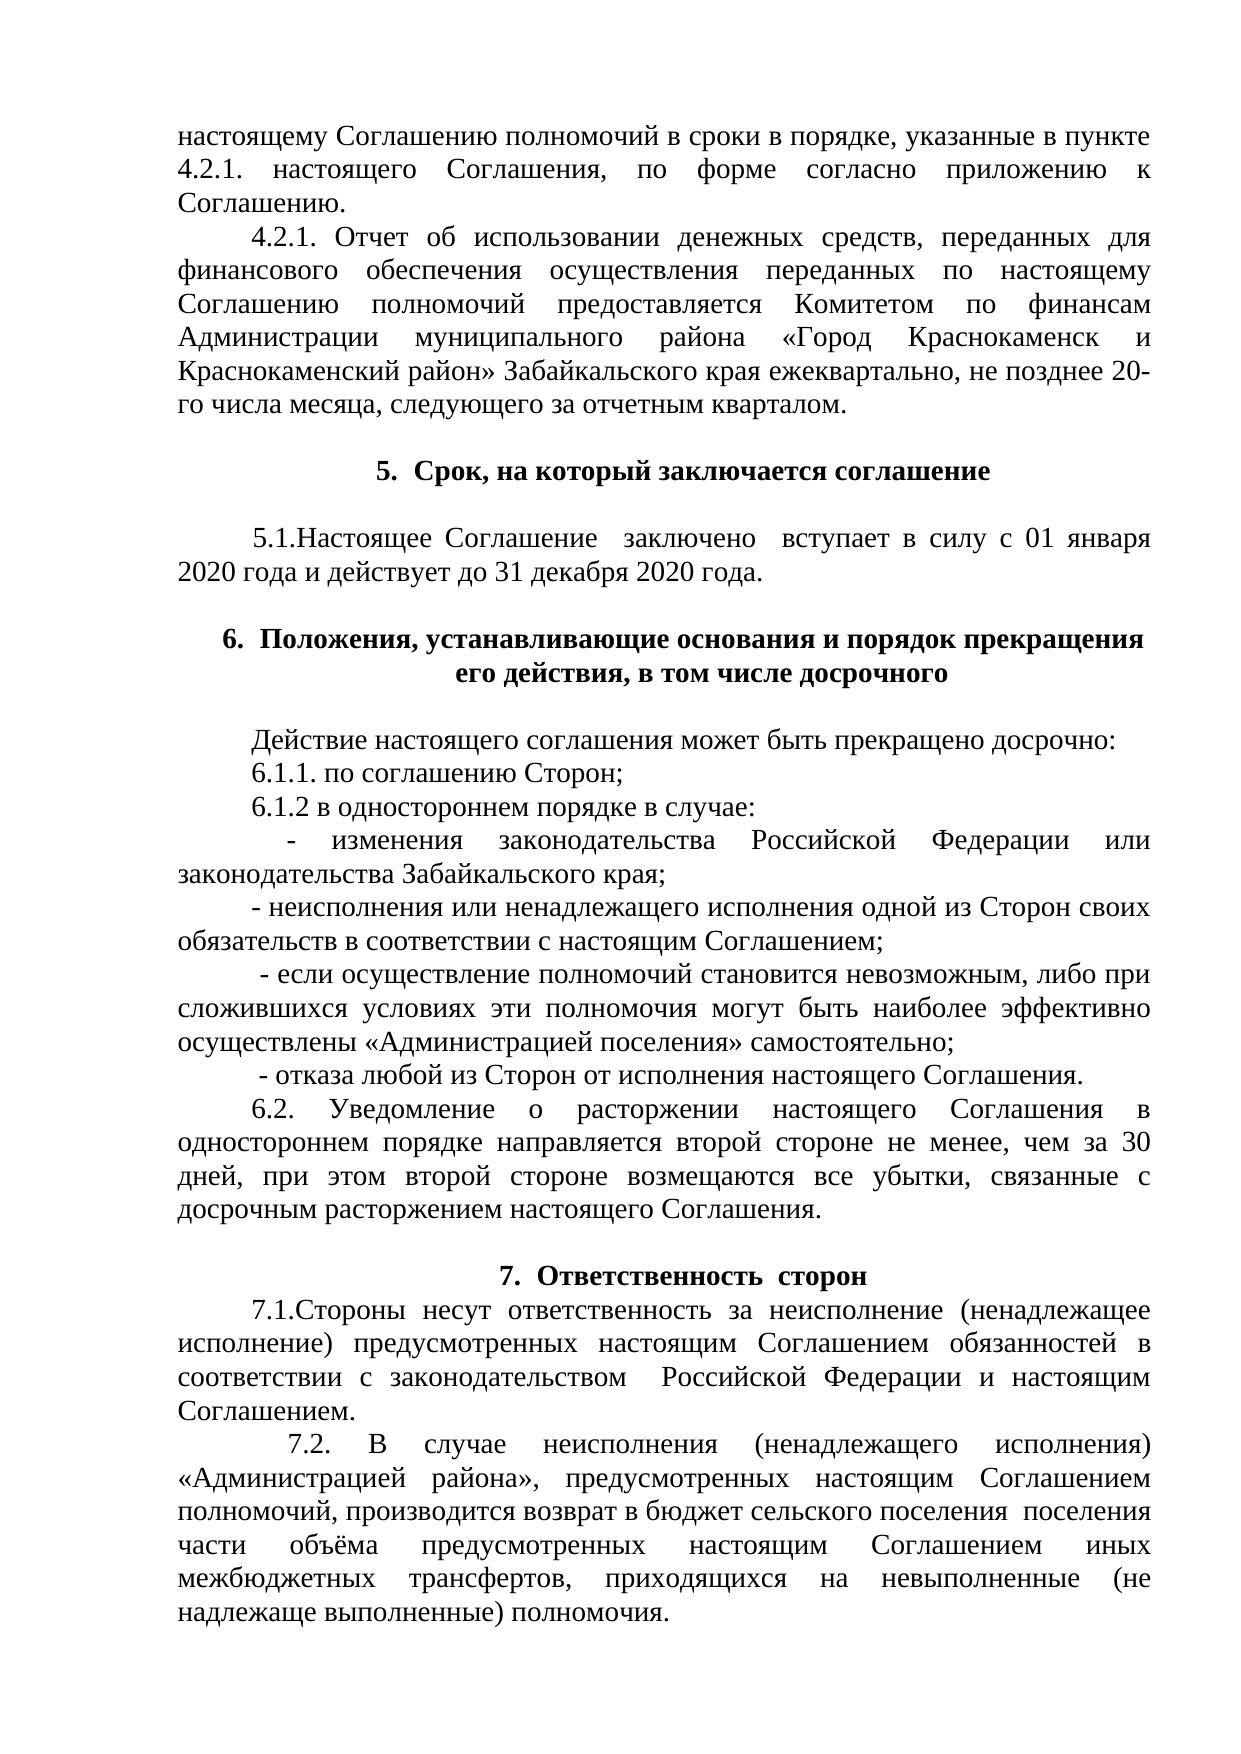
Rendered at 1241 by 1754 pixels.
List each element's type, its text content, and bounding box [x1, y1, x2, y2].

text Действие настоящего соглашения может быть прекращено досрочно: [177, 722, 1152, 755]
text 6.1.2 в одностороннем порядке в случае: [177, 789, 1152, 822]
text 4.2.1. Отчет об использовании денежных средств, переданных для финансового обеспечения осуществления переданных по настоящему Соглашению полномочий предоставляется Комитетом по финансам Администрации муниципального района «Город Краснокаменск и Краснокаменский район» Забайкальского края ежеквартально, не позднее 20-го числа месяца, следующего за отчетным кварталом. [177, 219, 1152, 420]
text - если осуществление полномочий становится невозможным, либо при сложившихся условиях эти полномочия могут быть наиболее эффективно осуществлены «Администрацией поселения» самостоятельно; [177, 957, 1152, 1057]
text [177, 118, 1152, 219]
text 7.2. В случае неисполнения (ненадлежащего исполнения) «Администрацией района», предусмотренных настоящим Соглашением полномочий, производится возврат в бюджет сельского поселения поселения части объёма предусмотренных настоящим Соглашением иных межбюджетных трансфертов, приходящихся на невыполненные (не надлежаще выполненные) полномочия. [177, 1426, 1152, 1627]
text - отказа любой из Сторон от исполнения настоящего Соглашения. [177, 1057, 1152, 1091]
text - изменения законодательства Российской Федерации или законодательства Забайкальского края; [177, 822, 1152, 889]
text 6.2. Уведомление о расторжении настоящего Соглашения в одностороннем порядке направляется второй стороне не менее, чем за 30 дней, при этом второй стороне возмещаются все убытки, связанные с досрочным расторжением настоящего Соглашения. [177, 1091, 1152, 1225]
list Положения, устанавливающие основания и порядок прекращения его действия, в том числе досрочного [215, 621, 1152, 688]
list 5.1.Настоящее Соглашение заключено вступает в силу с 01 января 2020 года и действует до 31 декабря 2020 года. [177, 521, 1152, 588]
text - неисполнения или ненадлежащего исполнения одной из Сторон своих обязательств в соответствии с настоящим Соглашением; [177, 889, 1152, 957]
list Ответственность сторон [215, 1258, 1152, 1292]
list Срок, на который заключается соглашение [215, 453, 1152, 487]
text 6.1.1. по соглашению Сторон; [177, 755, 1152, 789]
text 7.1.Стороны несут ответственность за неисполнение (ненадлежащее исполнение) предусмотренных настоящим Соглашением обязанностей в соответствии с законодательством Российской Федерации и настоящим Соглашением. [177, 1292, 1152, 1426]
